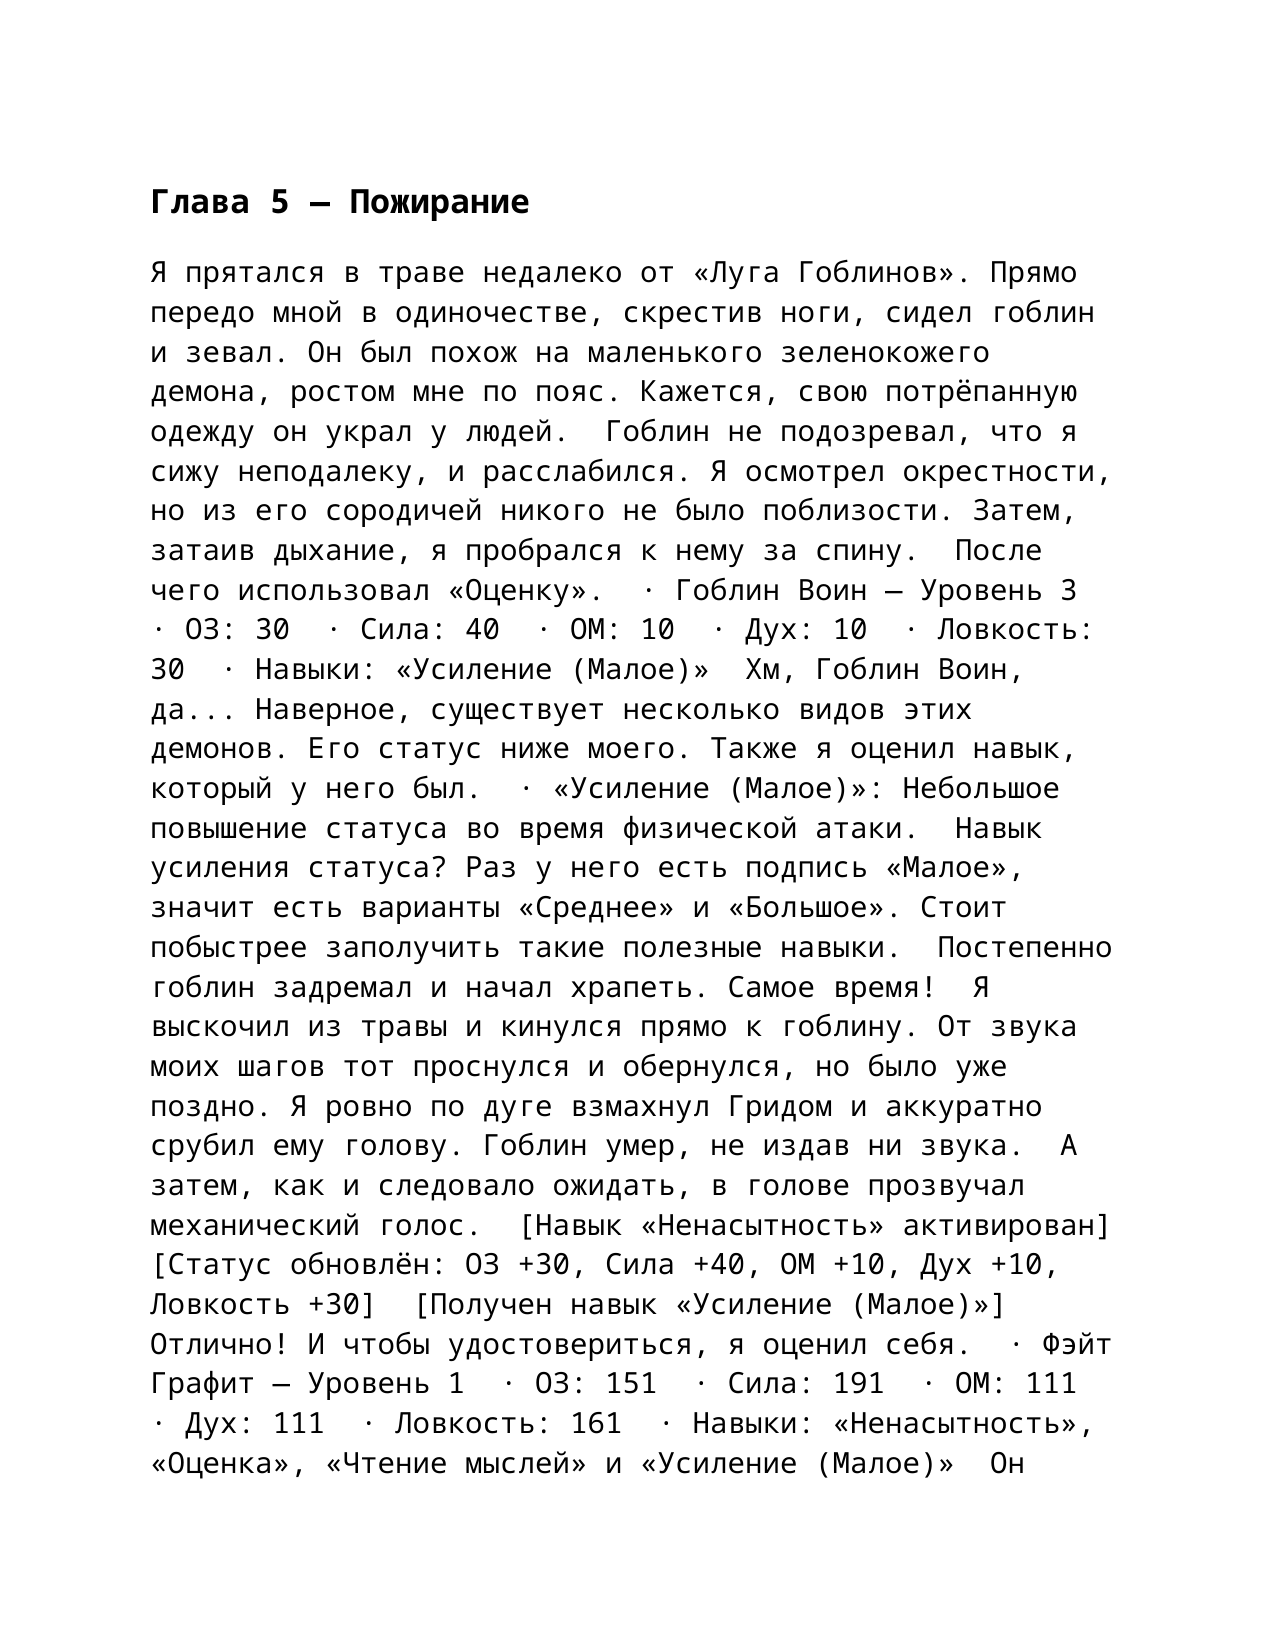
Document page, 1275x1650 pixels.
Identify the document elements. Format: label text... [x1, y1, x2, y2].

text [150, 251, 1125, 1482]
text Глава 5 — Пожирание [150, 178, 1125, 223]
